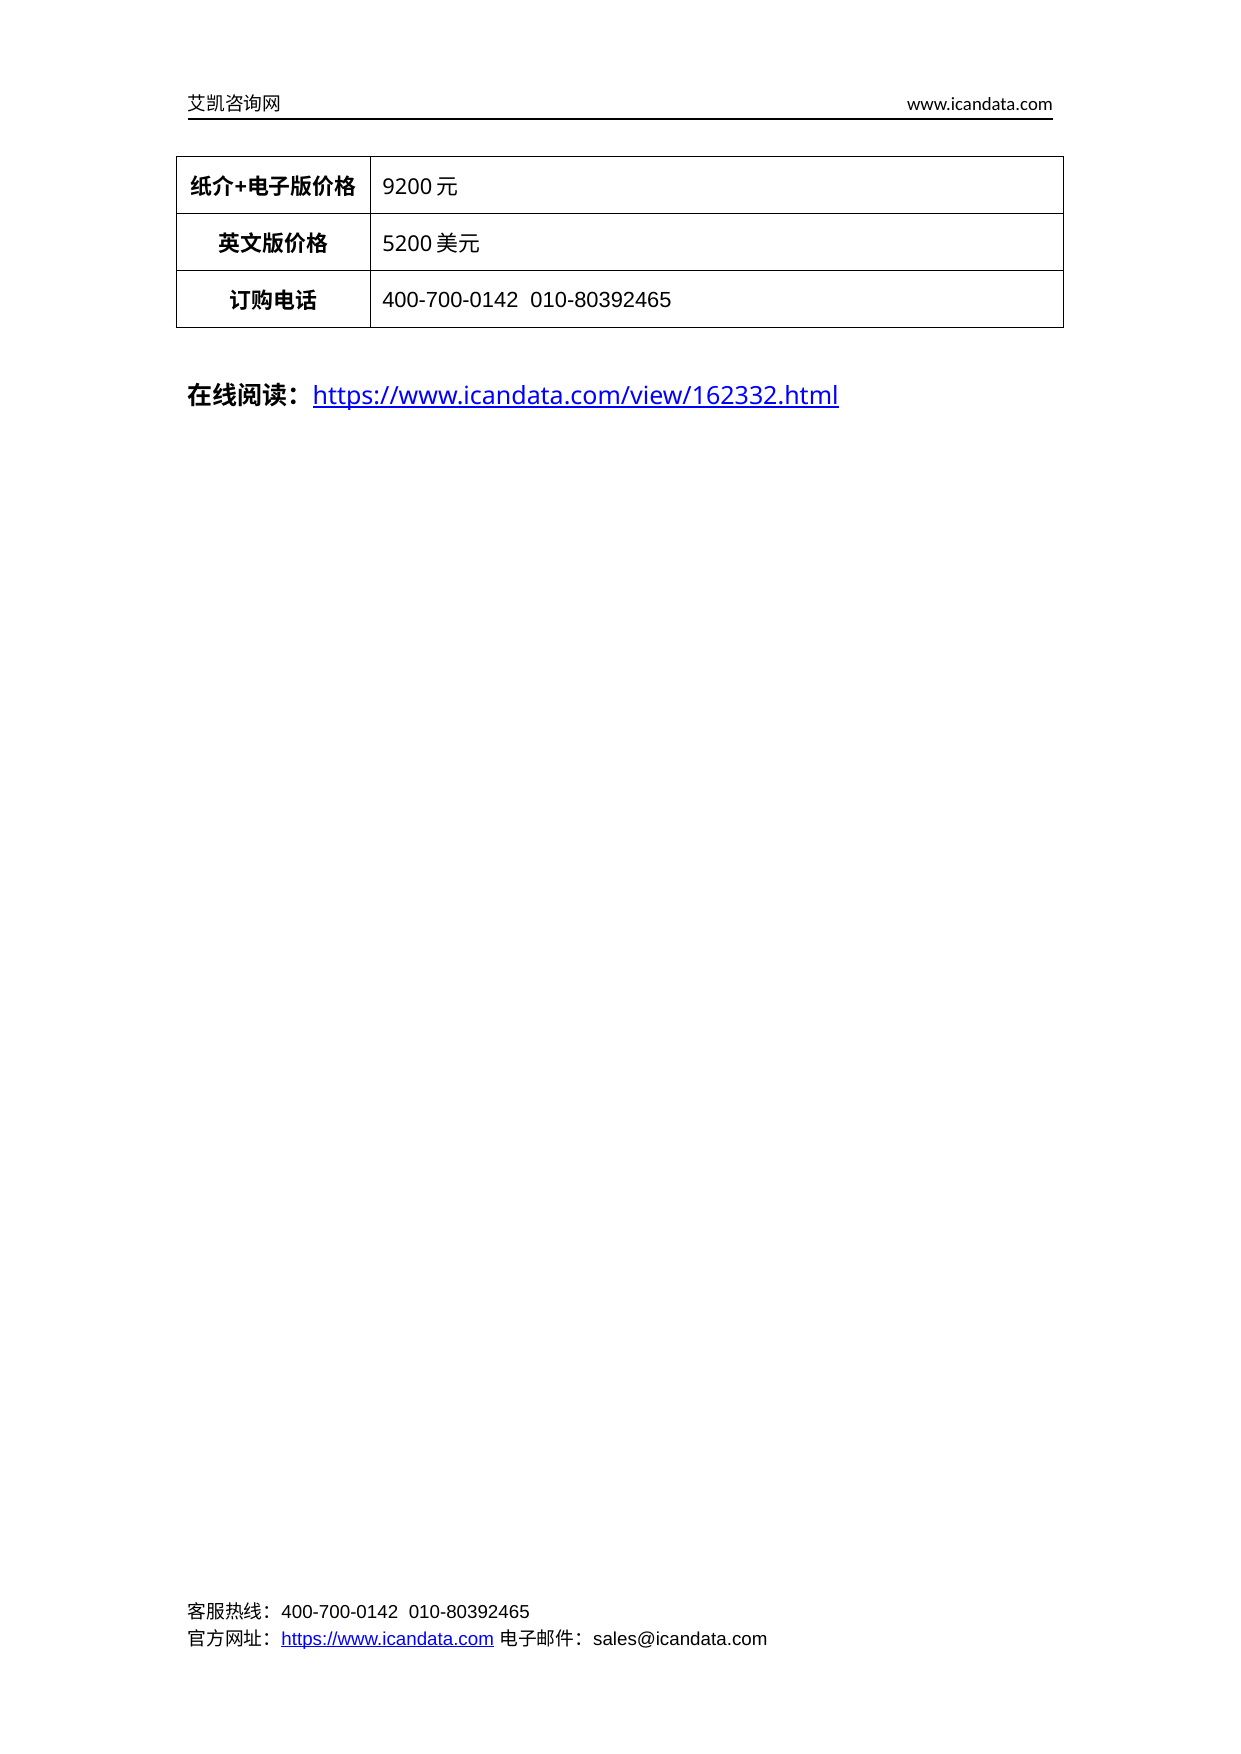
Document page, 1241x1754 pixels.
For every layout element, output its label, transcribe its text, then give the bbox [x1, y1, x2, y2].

table_cell 9200元 [371, 157, 1063, 213]
table_cell 订购电话 [177, 271, 370, 327]
table_cell 英文版价格 [177, 214, 370, 270]
table_cell 5200美元 [371, 214, 1063, 270]
text 在线阅读：https://www.icandata.com/view/162332.html [187, 361, 1053, 426]
table_cell 400-700-0142 010-80392465 [371, 271, 1063, 327]
table_cell 纸介+电子版价格 [177, 157, 370, 213]
